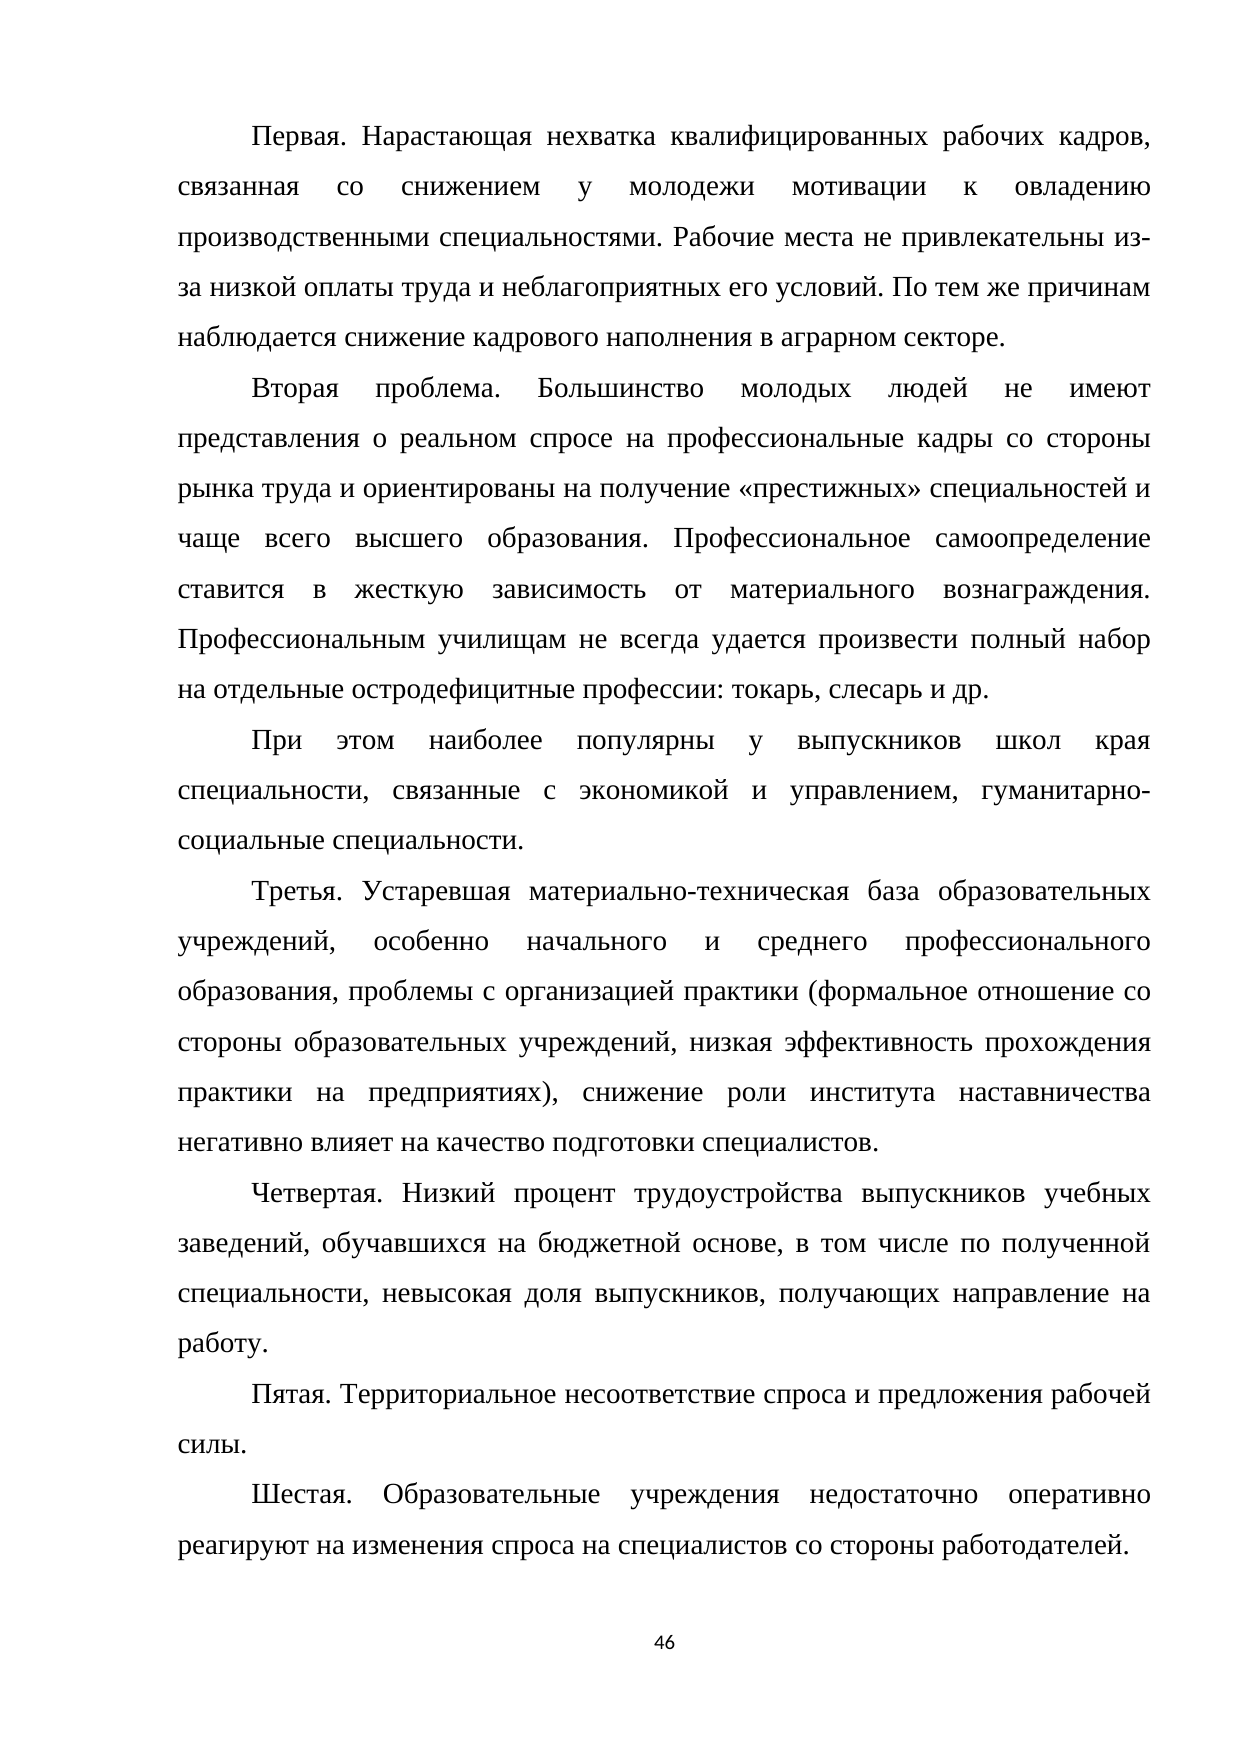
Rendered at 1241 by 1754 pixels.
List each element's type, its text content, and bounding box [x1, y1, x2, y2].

text Четвертая. Низкий процент трудоустройства выпускников учебных заведений, обучавшихся на бюджетной основе, в том числе по полученной специальности, невысокая доля выпускников, получающих направление на работу. [177, 1175, 1152, 1359]
text Третья. Устаревшая материально-техническая база образовательных учреждений, особенно начального и среднего профессионального образования, проблемы с организацией практики (формальное отношение со стороны образовательных учреждений, низкая эффективность прохождения практики на предприятиях), снижение роли института наставничества негативно влияет на качество подготовки специалистов. [177, 873, 1152, 1158]
text Вторая проблема. Большинство молодых людей не имеют представления о реальном спросе на профессиональные кадры со стороны рынка труда и ориентированы на получение «престижных» специальностей и чаще всего высшего образования. Профессиональное самоопределение ставится в жесткую зависимость от материального вознаграждения. Профессиональным училищам не всегда удается произвести полный набор на отдельные остродефицитные профессии: токарь, слесарь и др. [177, 370, 1152, 705]
text При этом наиболее популярны у выпускников школ края специальности, связанные с экономикой и управлением, гуманитарно-социальные специальности. [177, 722, 1152, 856]
text Пятая. Территориальное несоответствие спроса и предложения рабочей силы. [177, 1376, 1152, 1460]
text Шестая. Образовательные учреждения недостаточно оперативно реагируют на изменения спроса на специалистов со стороны работодателей. [177, 1477, 1152, 1560]
text Первая. Нарастающая нехватка квалифицированных рабочих кадров, связанная со снижением у молодежи мотивации к овладению производственными специальностями. Рабочие места не привлекательны из-за низкой оплаты труда и неблагоприятных его условий. По тем же причинам наблюдается снижение кадрового наполнения в аграрном секторе. [177, 118, 1152, 353]
